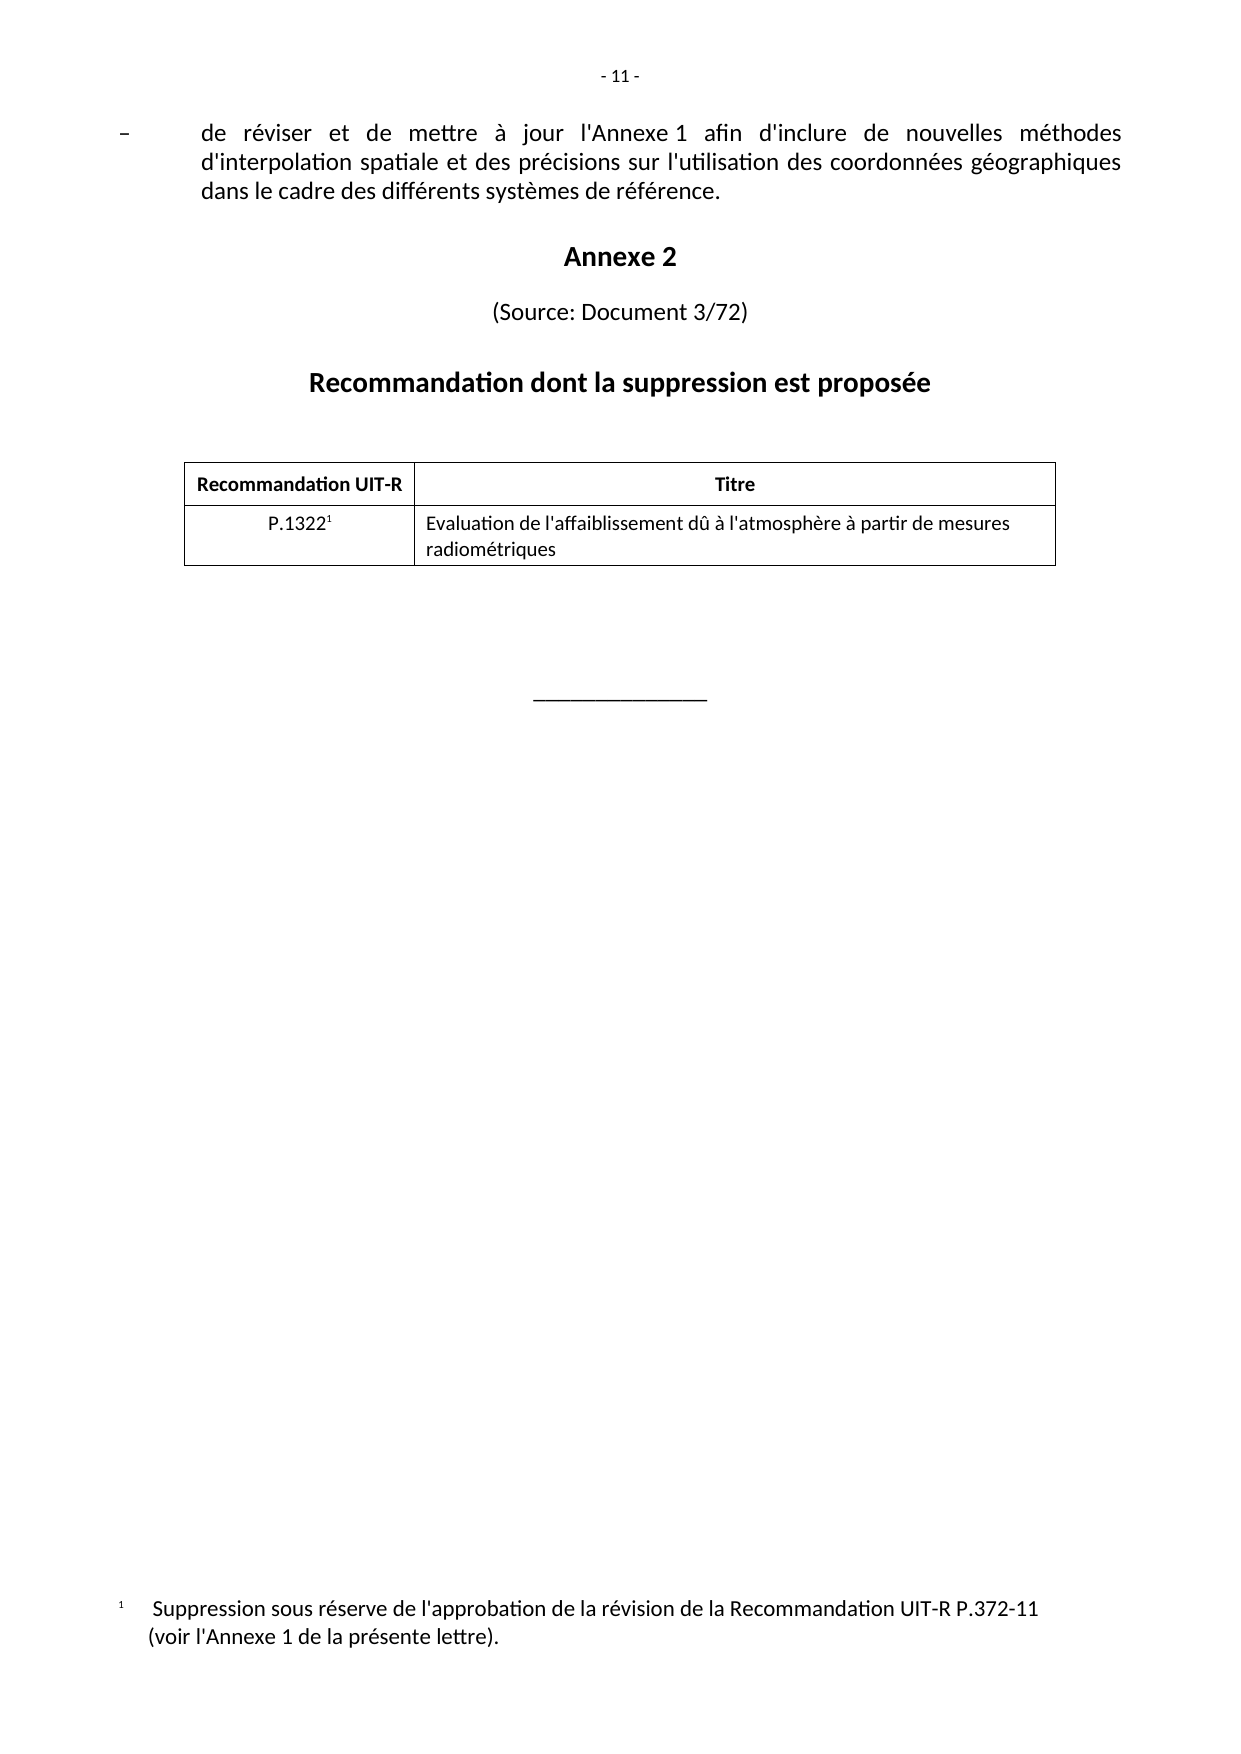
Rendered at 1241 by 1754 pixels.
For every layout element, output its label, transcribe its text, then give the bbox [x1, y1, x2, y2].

table_cell P.1322 [185, 506, 414, 565]
subtitle Annexe 2 [118, 243, 1122, 272]
table_header Recommandation UIT-R [185, 463, 414, 505]
text ______________ [118, 675, 1122, 704]
text – de réviser et de mettre à jour l'Annexe 1 afin d'inclure de nouvelles méthodes d'interpolation spatiale et des précisions sur l'utilisation des coordonnées géographiques dans le cadre des différents systèmes de référence. [118, 118, 1122, 206]
table_header Titre [415, 463, 1055, 505]
text (Source: Document 3/72) [118, 297, 1122, 326]
title Recommandation dont la suppression est proposée [118, 364, 1122, 399]
table_cell Evaluation de l'affaiblissement dû à l'atmosphère à partir de mesures radiométriques [415, 506, 1055, 565]
